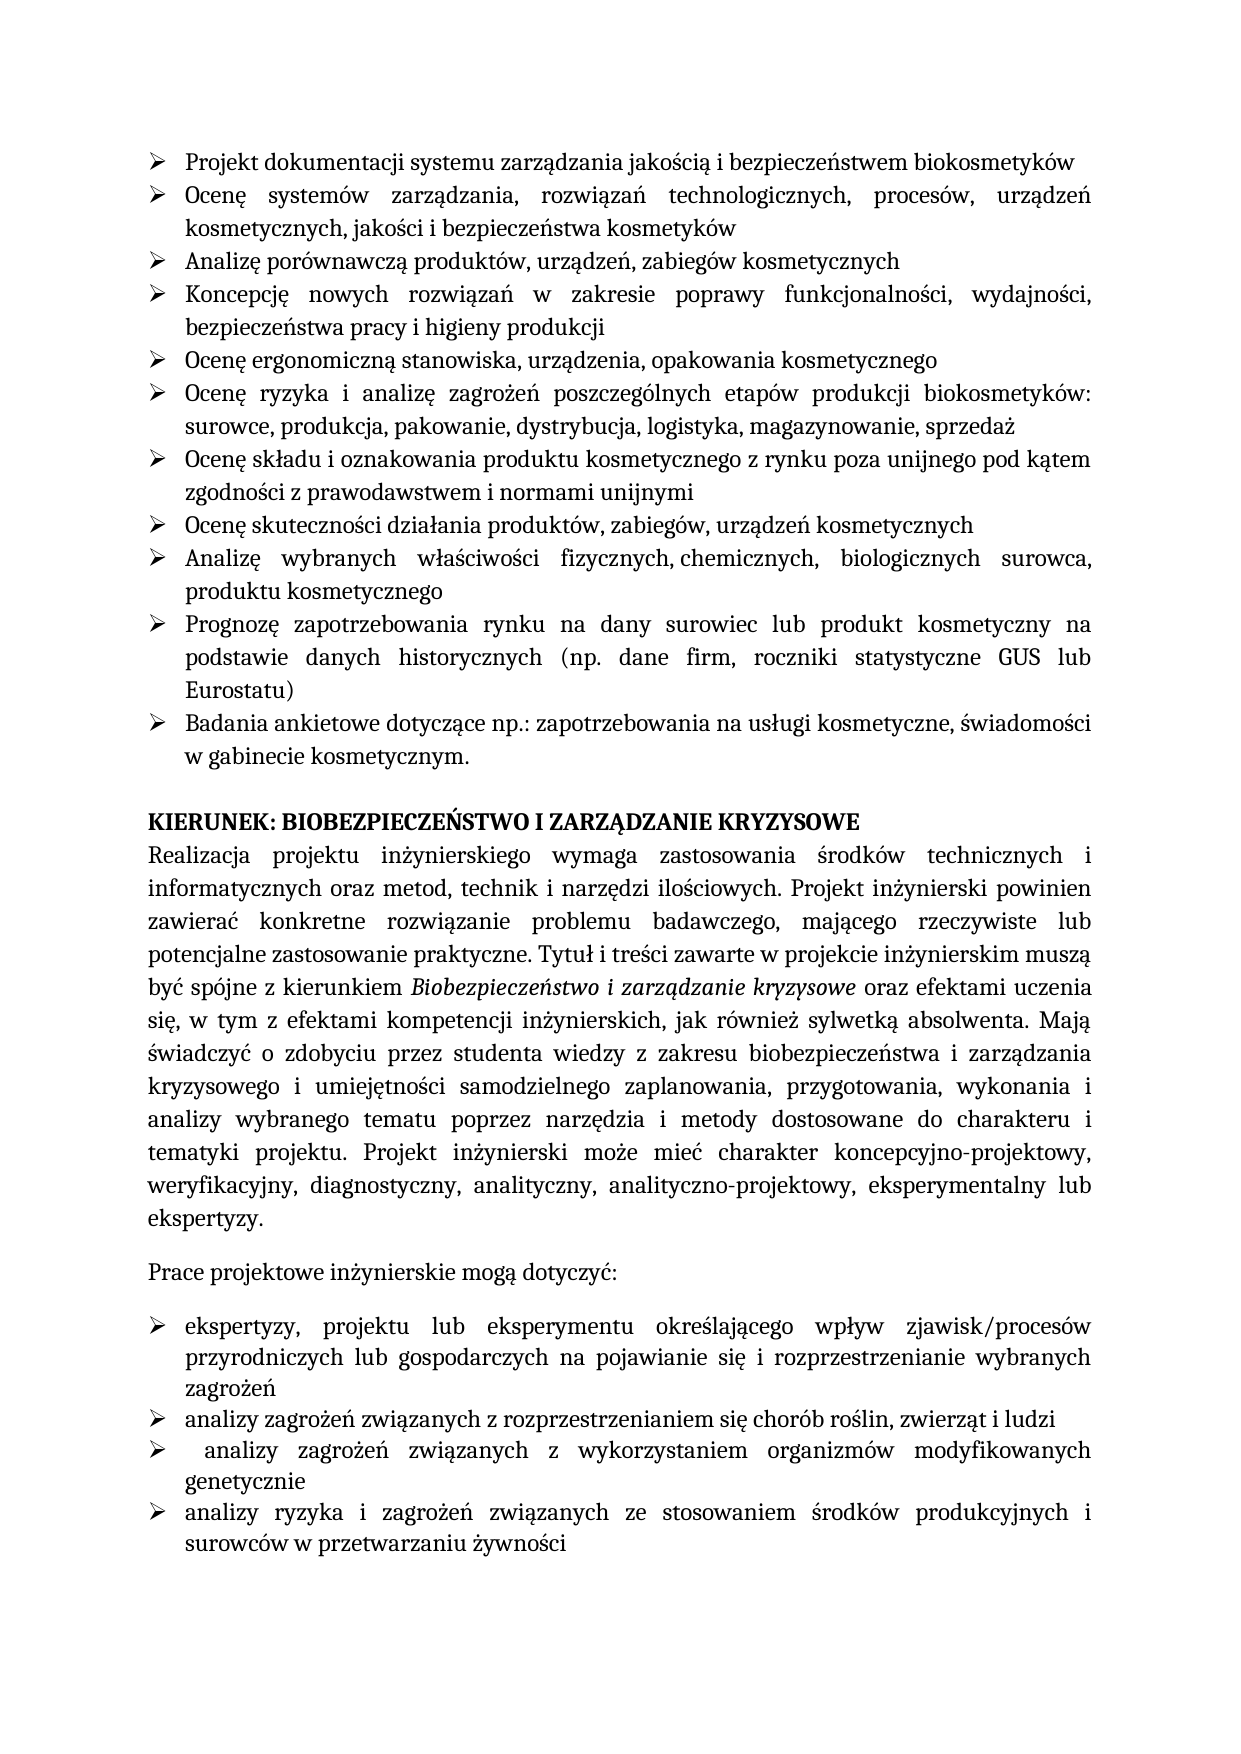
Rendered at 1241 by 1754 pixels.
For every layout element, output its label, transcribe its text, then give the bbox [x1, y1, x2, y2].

list Ocenę ryzyka i analizę zagrożeń poszczególnych etapów produkcji biokosmetyków: surowce, produkcja, pakowanie, dystrybucja, logistyka, magazynowanie, sprzedaż [148, 379, 1093, 441]
text Realizacja projektu inżynierskiego wymaga zastosowania środków technicznych i informatycznych oraz metod, technik i narzędzi ilościowych. Projekt inżynierski powinien zawierać konkretne rozwiązanie problemu badawczego, mającego rzeczywiste lub potencjalne zastosowanie praktyczne. Tytuł i treści zawarte w projekcie inżynierskim muszą być spójne z kierunkiem Biobezpieczeństwo i zarządzanie kryzysowe oraz efektami uczenia się, w tym z efektami kompetencji inżynierskich, jak również sylwetką absolwenta. Mają świadczyć o zdobyciu przez studenta wiedzy z zakresu biobezpieczeństwa i zarządzania kryzysowego i umiejętności samodzielnego zaplanowania, przygotowania, wykonania i analizy wybranego tematu poprzez narzędzia i metody dostosowane do charakteru i tematyki projektu. Projekt inżynierski może mieć charakter koncepcyjno-projektowy, weryfikacyjny, diagnostyczny, analityczny, analityczno-projektowy, eksperymentalny lub ekspertyzy. [148, 841, 1093, 1233]
list Analizę porównawczą produktów, urządzeń, zabiegów kosmetycznych [148, 247, 1093, 275]
list ekspertyzy, projektu lub eksperymentu określającego wpływ zjawisk/procesów przyrodniczych lub gospodarczych na pojawianie się i rozprzestrzenianie wybranych zagrożeń [148, 1312, 1093, 1403]
list Projekt dokumentacji systemu zarządzania jakością i bezpieczeństwem biokosmetyków [148, 148, 1093, 176]
text Prace projektowe inżynierskie mogą dotyczyć: [148, 1258, 1093, 1287]
list Analizę wybranych właściwości fizycznych, chemicznych, biologicznych surowca, produktu kosmetycznego [148, 544, 1093, 606]
list Ocenę skuteczności działania produktów, zabiegów, urządzeń kosmetycznych [148, 511, 1093, 539]
text KIERUNEK: BIOBEZPIECZEŃSTWO I ZARZĄDZANIE KRYZYSOWE [148, 808, 1093, 837]
list Ocenę systemów zarządzania, rozwiązań technologicznych, procesów, urządzeń kosmetycznych, jakości i bezpieczeństwa kosmetyków [148, 181, 1093, 242]
list Koncepcję nowych rozwiązań w zakresie poprawy funkcjonalności, wydajności, bezpieczeństwa pracy i higieny produkcji [148, 280, 1093, 341]
list analizy zagrożeń związanych z rozprzestrzenianiem się chorób roślin, zwierząt i ludzi [148, 1405, 1093, 1434]
list Ocenę ergonomiczną stanowiska, urządzenia, opakowania kosmetycznego [148, 346, 1093, 374]
list Ocenę składu i oznakowania produktu kosmetycznego z rynku poza unijnego pod kątem zgodności z prawodawstwem i normami unijnymi [148, 445, 1093, 507]
list analizy zagrożeń związanych z wykorzystaniem organizmów modyfikowanych genetycznie [148, 1436, 1093, 1496]
list Prognozę zapotrzebowania rynku na dany surowiec lub produkt kosmetyczny na podstawie danych historycznych (np. dane firm, roczniki statystyczne GUS lub Eurostatu) [148, 610, 1093, 705]
list analizy ryzyka i zagrożeń związanych ze stosowaniem środków produkcyjnych i surowców w przetwarzaniu żywności [148, 1498, 1093, 1558]
list Badania ankietowe dotyczące np.: zapotrzebowania na usługi kosmetyczne, świadomości w gabinecie kosmetycznym. [148, 709, 1093, 771]
